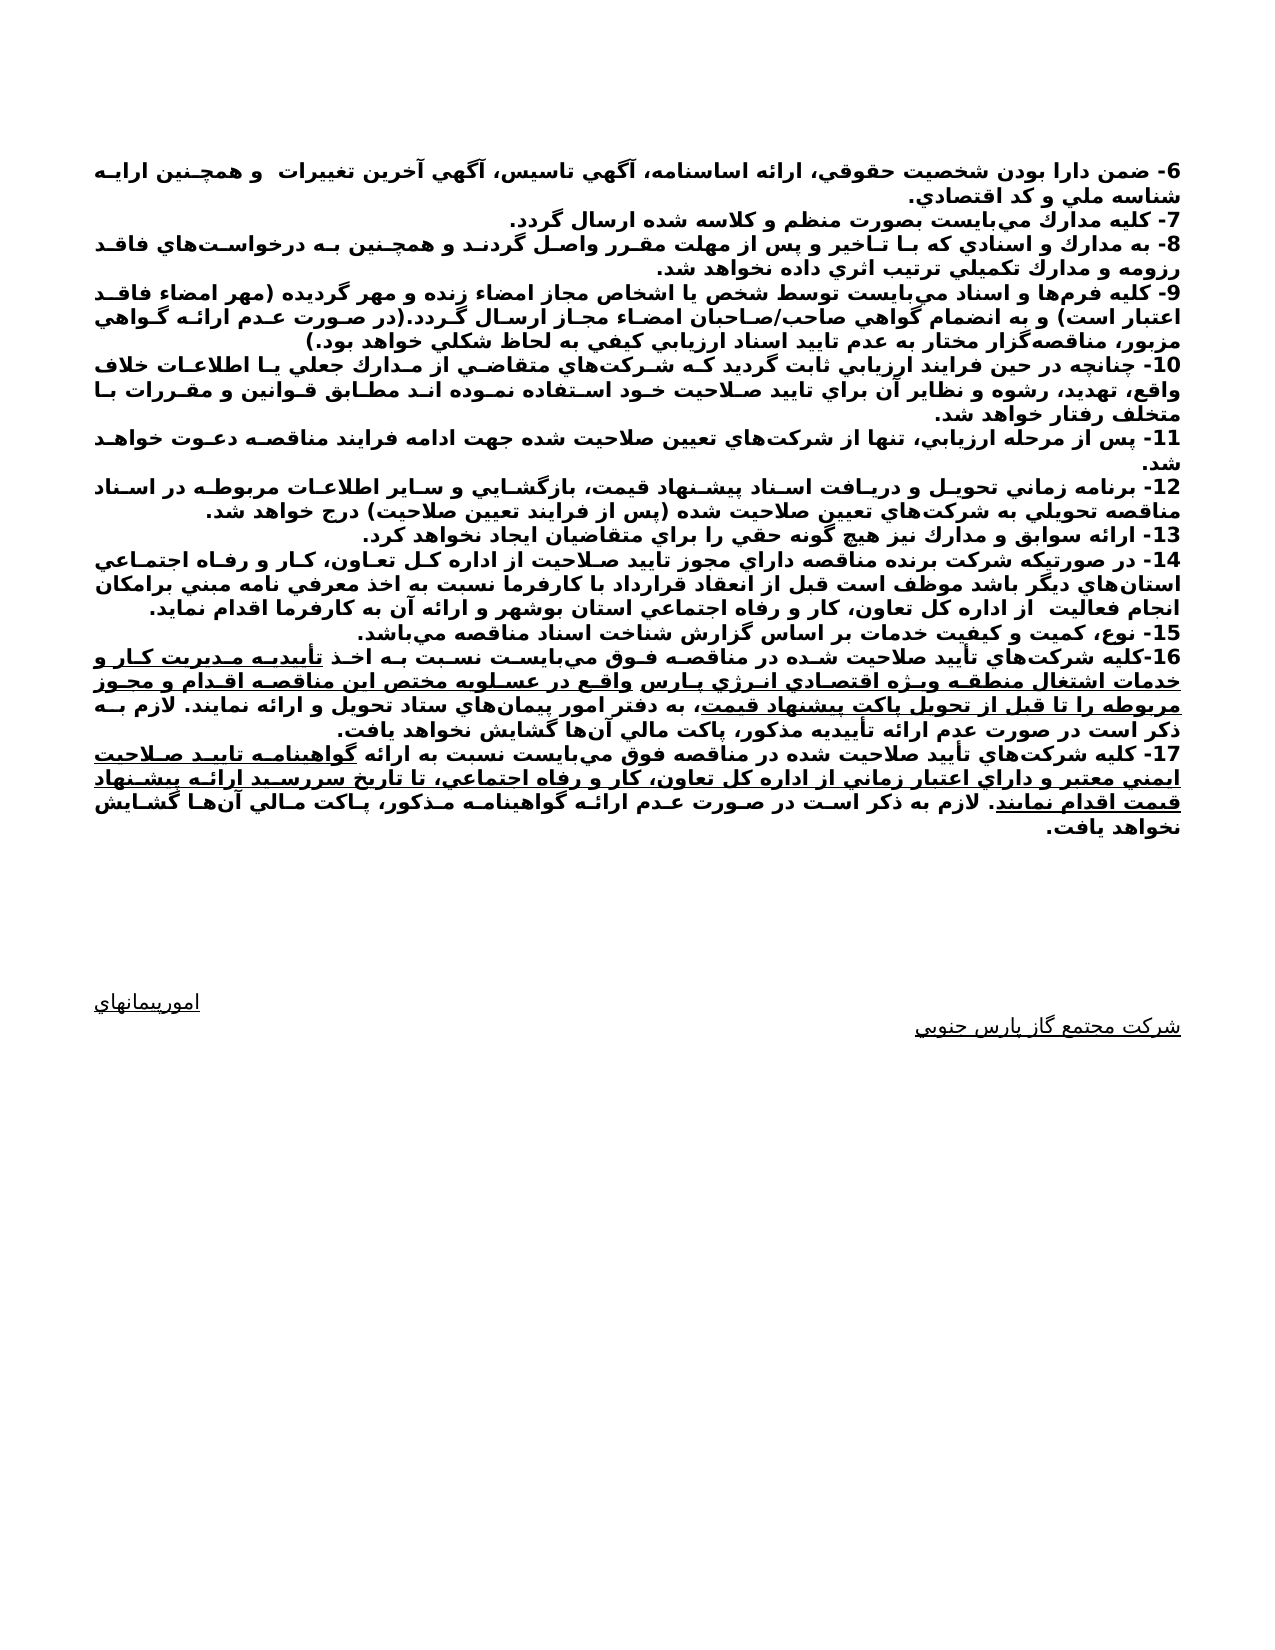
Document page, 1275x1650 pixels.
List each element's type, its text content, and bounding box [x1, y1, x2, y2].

text 12- برنامه زماني تحويل و دريافت اسناد پيشنهاد قيمت، بازگشايي و ساير اطلاعات مربوطه در اسناد مناقصه تحويلي به شركت‌هاي تعيين صلاحيت شده (پس از فرايند تعيين صلاحيت) درج خواهد شد. [94, 475, 1181, 523]
text 7- كليه مدارك مي‌‌بايست بصورت منظم و كلاسه شده ارسال گردد. [94, 208, 1181, 232]
text 9- كليه فرم‌ها و اسناد مي‌بايست توسط شخص يا اشخاص مجاز امضاء زنده و مهر گرديده (مهر امضاء فاقد اعتبار است) و به انضمام گواهي صاحب/صاحبان امضاء مجاز ارسال گردد.(در صورت عدم ارائه گواهي مزبور، مناقصه‌گزار مختار به عدم تاييد اسناد ارزيابي كيفي به لحاظ شكلي خواهد بود.) [94, 281, 1181, 353]
text 14- در صورتيكه شركت برنده مناقصه داراي مجوز تاييد صلاحيت از اداره كل تعاون، كار و رفاه اجتماعي استان‌هاي ديگر باشد موظف است قبل از انعقاد قرارداد با كارفرما نسبت به اخذ معرفي نامه مبني برامكان انجام فعاليت از اداره كل تعاون، كار و رفاه اجتماعي استان بوشهر و ارائه آن به كارفرما اقدام نمايد. [94, 548, 1181, 621]
text امورپيمانهاي شركت مجتمع گاز پارس جنوبي [94, 990, 1181, 1039]
text 17- كليه شركت‌هاي تأييد صلاحيت شده در مناقصه فوق مي‌بايست نسبت به ارائه گواهينامه تاييد صلاحيت ايمني معتبر و داراي اعتبار زماني از اداره كل تعاون، كار و رفاه اجتماعي، تا تاريخ سررسيد ارائه پيشنهاد قيمت اقدام نمايند. لازم به ذكر است در صورت عدم ارائه گواهينامه مذكور، پاكت مالي آن‌ها گشايش نخواهد يافت. [94, 742, 1181, 787]
text 15- نوع، كميت و كيفيت خدمات بر اساس گزارش شناخت اسناد مناقصه مي‌باشد. [94, 621, 1181, 645]
text 6- ضمن دارا بودن شخصيت حقوقي، ارائه اساسنامه، آگهي تاسيس، آگهي آخرين تغييرات و همچنين ارايه شناسه ملي و كد اقتصادي. [94, 159, 1181, 208]
text 11- پس از مرحله ارزيابي، تنها از شركت‌هاي تعيين صلاحيت شده جهت ادامه فرايند مناقصه دعوت خواهد شد. [94, 426, 1181, 475]
text 10- چنانچه در حين فرايند ارزيابي ثابت گرديد كه شركت‌هاي متقاضي از مدارك جعلي يا اطلاعات خلاف واقع، تهديد، رشوه و نظاير آن براي تاييد صلاحيت خود استفاده نموده اند مطابق قوانين و مقررات با متخلف رفتار خواهد شد. [94, 353, 1181, 426]
text 17- كليه شركت‌هاي تأييد صلاحيت شده در مناقصه فوق مي‌بايست نسبت به ارائه گواهينامه تاييد صلاحيت ايمني معتبر و داراي اعتبار زماني از اداره كل تعاون، كار و رفاه اجتماعي، تا تاريخ سررسيد ارائه پيشنهاد قيمت اقدام نمايند. لازم به ذكر است در صورت عدم ارائه گواهينامه مذكور، پاكت مالي آن‌ها گشايش نخواهد يافت. [94, 788, 1181, 839]
text 8- به مدارك و اسنادي كه با تاخير و پس از مهلت مقرر واصل گردند و همچنين به درخواست‌هاي فاقد رزومه و مدارك تكميلي ترتيب اثري داده نخواهد شد. [94, 232, 1181, 281]
text 13- ارائه سوابق و مدارك نيز هيچ گونه حقي را براي متقاضيان ايجاد نخواهد كرد. [94, 523, 1181, 548]
text 16-كليه شركت‌هاي تأييد صلاحيت شده در مناقصه فوق مي‌بايست نسبت به اخذ تأييديه مديريت كار و خدمات اشتغال منطقه ويژه اقتصادي انرژي پارس واقع در عسلويه مختص اين مناقصه اقدام و مجوز مربوطه را تا قبل از تحويل پاكت پيشنهاد قيمت، به دفتر امور پيمان‌هاي ستاد تحويل و ارائه نمايند. لازم به ذكر است در صورت عدم ارائه تأييديه مذكور، پاكت مالي آن‌ها گشايش نخواهد يافت. [94, 645, 1181, 742]
